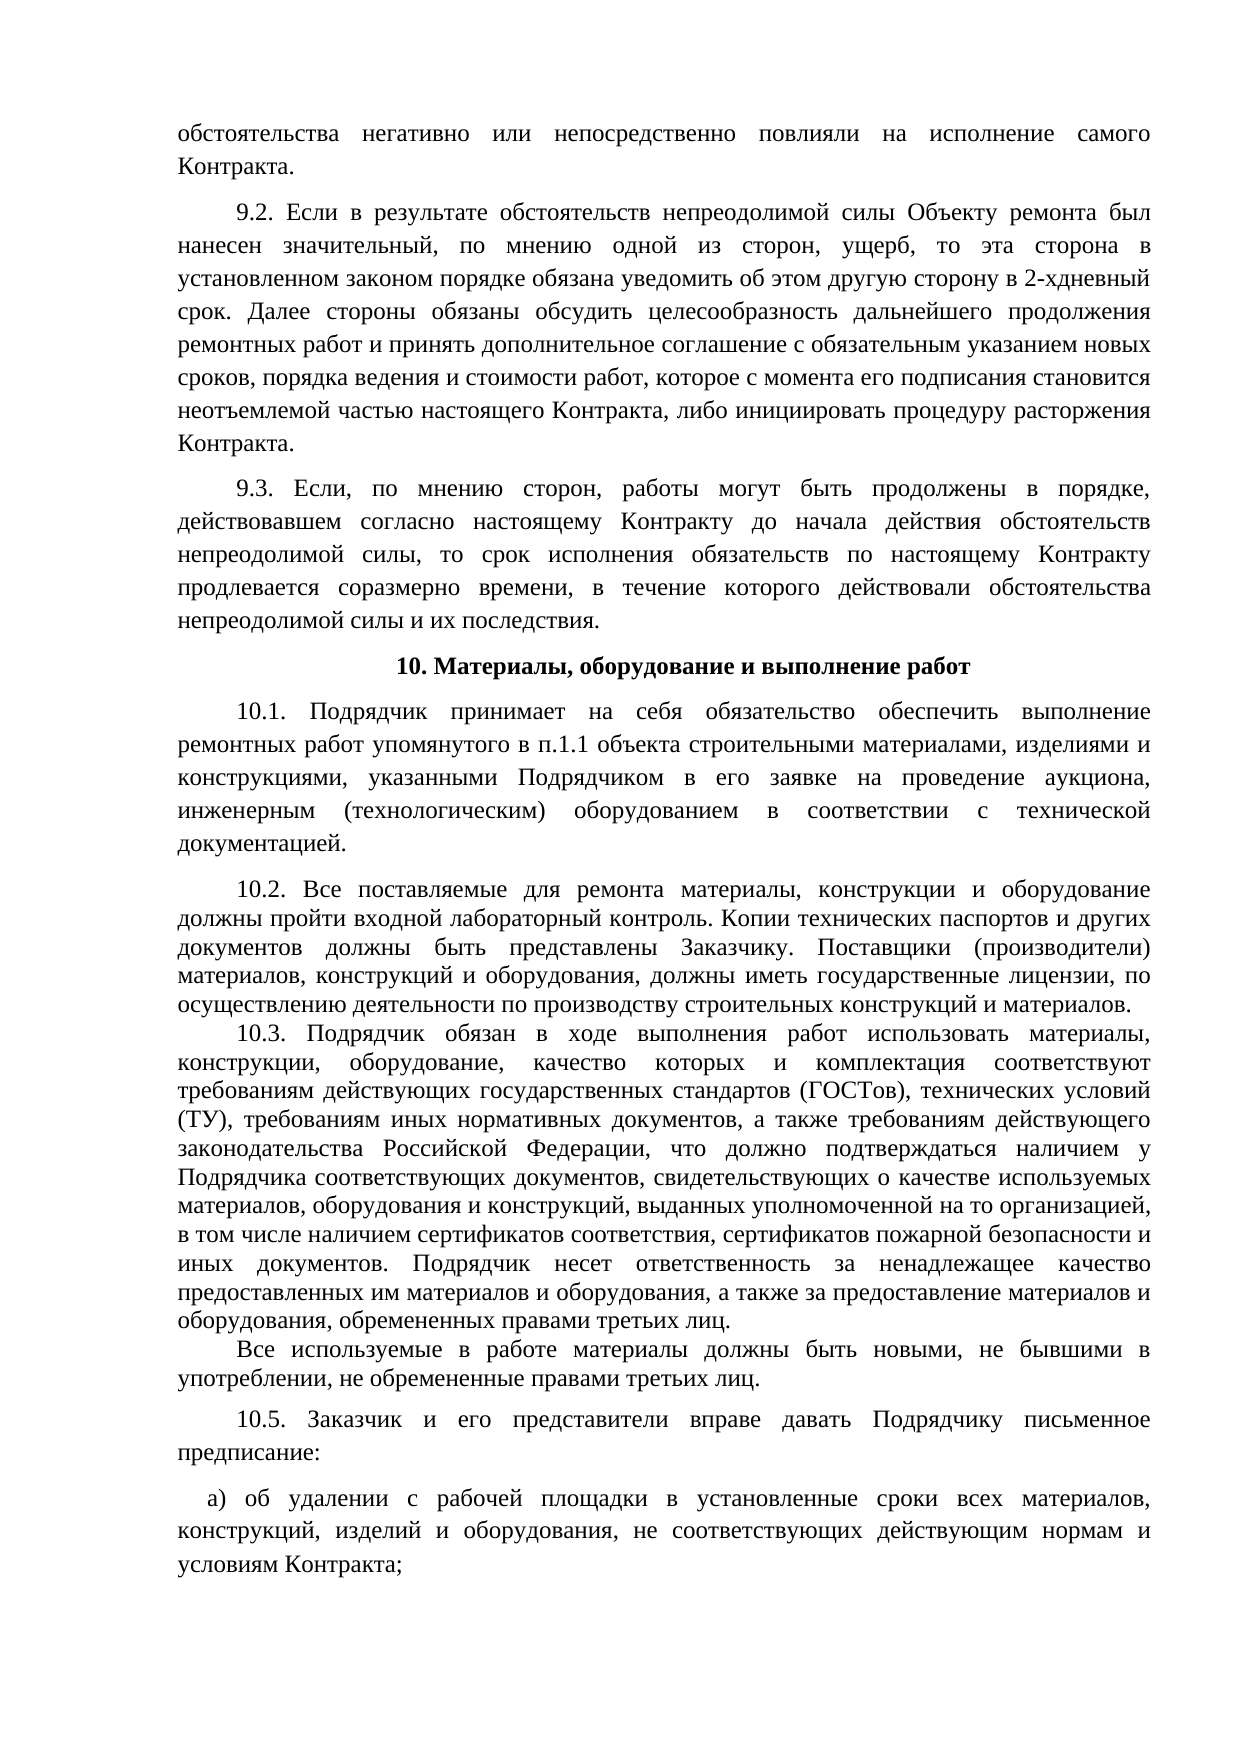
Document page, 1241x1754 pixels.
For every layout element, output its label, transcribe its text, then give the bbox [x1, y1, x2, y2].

subtitle 10.3. Подрядчик обязан в ходе выполнения работ использовать материалы, конструкции, оборудование, качество которых и комплектация соответствуют требованиям действующих государственных стандартов (ГОСТов), технических условий (ТУ), требованиям иных нормативных документов, а также требованиям действующего законодательства Российской Федерации, что должно подтверждаться наличием у Подрядчика соответствующих документов, свидетельствующих о качестве используемых материалов, оборудования и конструкций, выданных уполномоченной на то организацией, в том числе наличием сертификатов соответствия, сертификатов пожарной безопасности и иных документов. Подрядчик несет ответственность за ненадлежащее качество предоставленных им материалов и оборудования, а также за предоставление материалов и оборудования, обремененных правами третьих лиц. [177, 1018, 1152, 1334]
text 10.2. Все поставляемые для ремонта материалы, конструкции и оборудование должны пройти входной лабораторный контроль. Копии технических паспортов и других документов должны быть представлены Заказчику. Поставщики (производители) материалов, конструкций и оборудования, должны иметь государственные лицензии, по осуществлению деятельности по производству строительных конструкций и материалов. [177, 874, 1152, 1018]
text 9.3. Если, по мнению сторон, работы могут быть продолжены в порядке, действовавшем согласно настоящему Контракту до начала действия обстоятельств непреодолимой силы, то срок исполнения обязательств по настоящему Контракту продлевается соразмерно времени, в течение которого действовали обстоятельства непреодолимой силы и их последствия. [177, 473, 1152, 634]
text Все используемые в работе материалы должны быть новыми, не бывшими в употреблении, не обремененные правами третьих лиц. [177, 1334, 1152, 1392]
text 9.2. Если в результате обстоятельств непреодолимой силы Объекту ремонта был нанесен значительный, по мнению одной из сторон, ущерб, то эта сторона в установленном законом порядке обязана уведомить об этом другую сторону в 2-хдневный срок. Далее стороны обязаны обсудить целесообразность дальнейшего продолжения ремонтных работ и принять дополнительное соглашение с обязательным указанием новых сроков, порядка ведения и стоимости работ, которое с момента его подписания становится неотъемлемой частью настоящего Контракта, либо инициировать процедуру расторжения Контракта. [177, 197, 1152, 457]
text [177, 118, 1152, 180]
text 10.1. Подрядчик принимает на себя обязательство обеспечить выполнение ремонтных работ упомянутого в п.1.1 объекта строительными материалами, изделиями и конструкциями, указанными Подрядчиком в его заявке на проведение аукциона, инженерным (технологическим) оборудованием в соответствии с технической документацией. [177, 696, 1152, 857]
text 10. Материалы, оборудование и выполнение работ [215, 651, 1152, 680]
text а) об удалении с рабочей площадки в установленные сроки всех материалов, конструкций, изделий и оборудования, не соответствующих действующим нормам и условиям Контракта; [177, 1483, 1152, 1577]
text 10.5. Заказчик и его представители вправе давать Подрядчику письменное предписание: [177, 1404, 1152, 1466]
